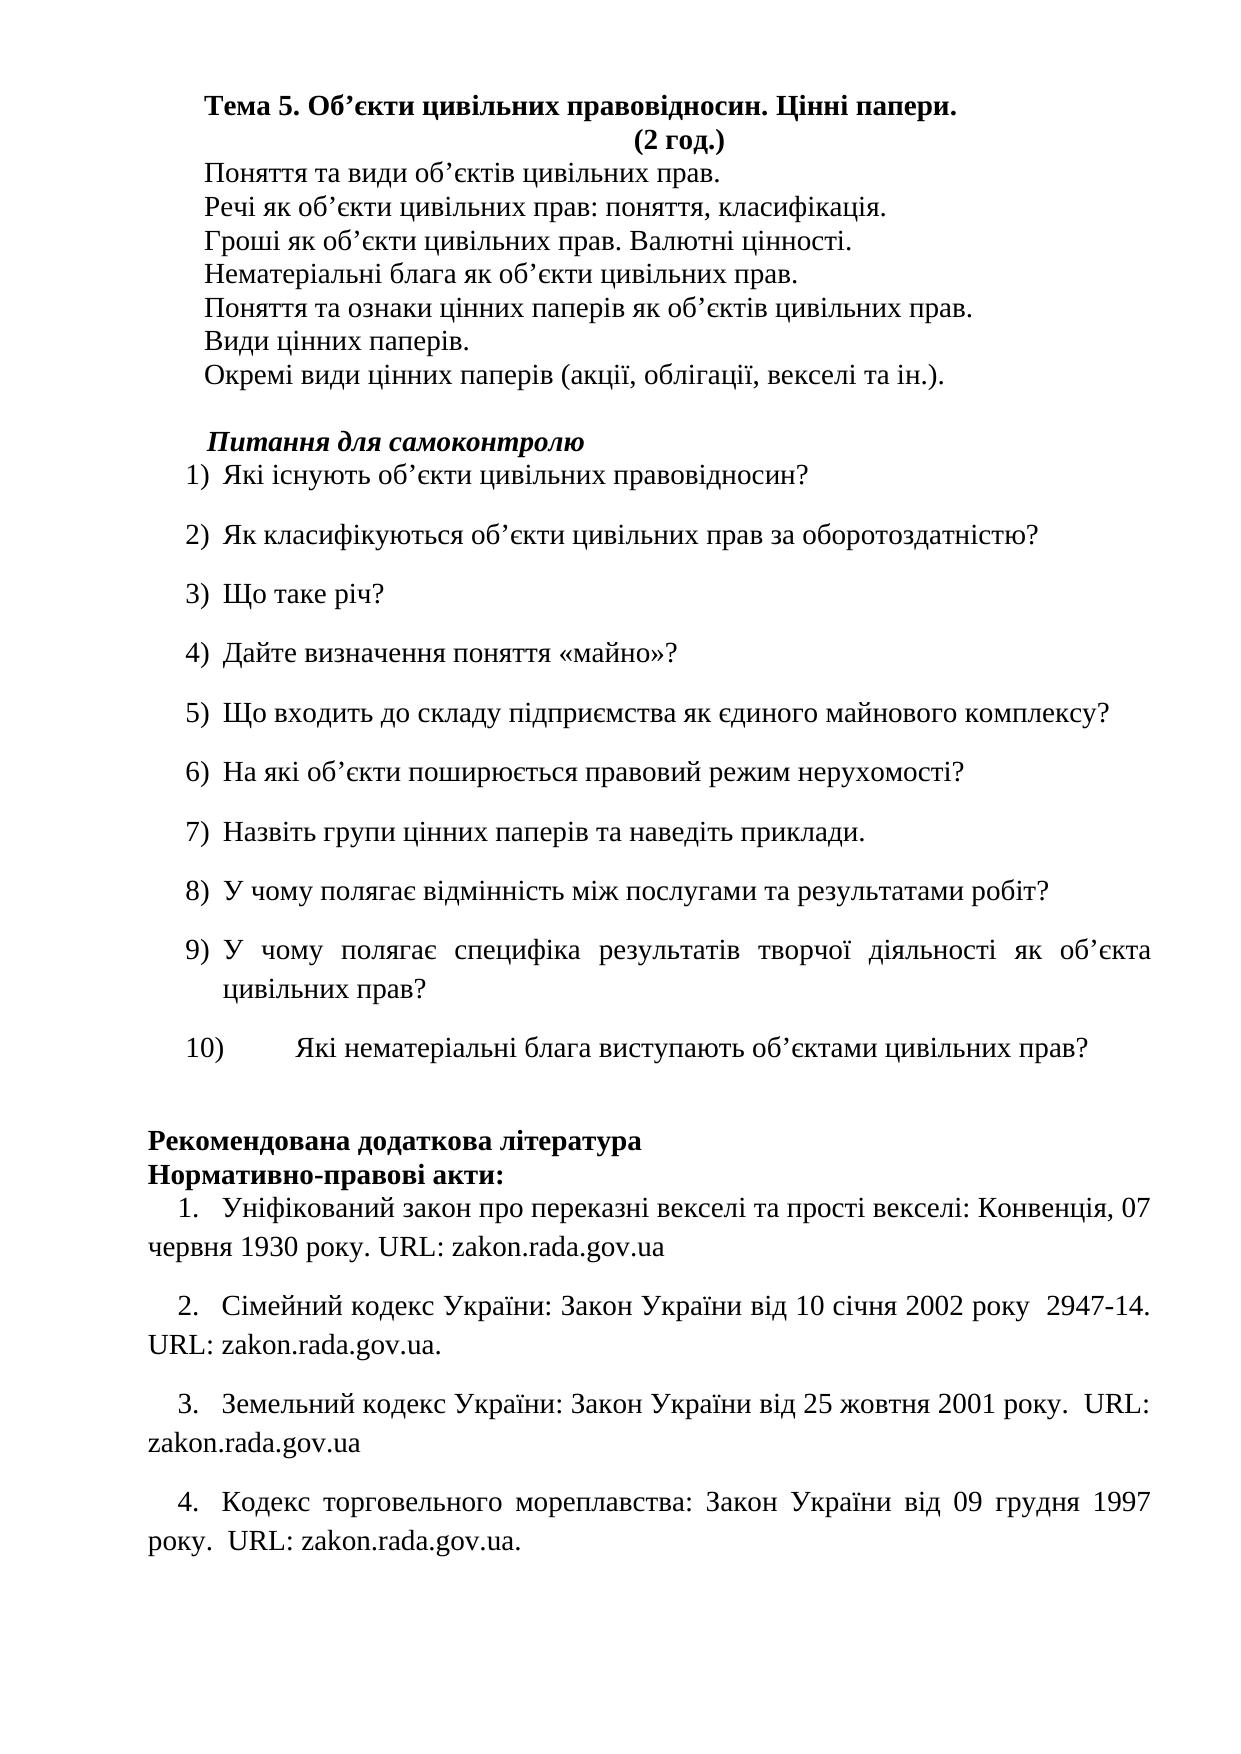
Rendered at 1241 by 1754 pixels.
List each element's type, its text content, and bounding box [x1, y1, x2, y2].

text Види цінних паперів. [148, 323, 1152, 357]
text Поняття та ознаки цінних паперів як об’єктів цивільних прав. [148, 290, 1152, 323]
text Нормативно-правові акти: [148, 1157, 1152, 1190]
list На які об’єкти поширюється правовий режим нерухомості? [185, 754, 1152, 788]
list Уніфікований закон про переказні векселі та прості векселі: Конвенція, 07 червня 1930 року. URL: zakon.rada.gov.ua [148, 1190, 1152, 1262]
list Які нематеріальні блага виступають об’єктами цивільних прав? [185, 1030, 1152, 1064]
list Назвіть групи цінних паперів та наведіть приклади. [185, 814, 1152, 847]
list Як класифікуються об’єкти цивільних прав за оборотоздатністю? [185, 517, 1152, 550]
text Нематеріальні блага як об’єкти цивільних прав. [148, 256, 1152, 290]
list Дайте визначення поняття «майно»? [185, 636, 1152, 669]
list Які існують об’єкти цивільних правовідносин? [185, 457, 1152, 491]
list Сімейний кодекс України: Закон України від 10 січня 2002 року 2947-14. URL: zakon.rada.gov.ua. [148, 1288, 1152, 1360]
list У чому полягає відмінність між послугами та результатами робіт? [185, 873, 1152, 907]
text Рекомендована додаткова література [148, 1123, 1152, 1157]
list Що таке річ? [185, 576, 1152, 610]
text Речі як об’єкти цивільних прав: поняття, класифікація. [148, 189, 1152, 223]
text Окремі види цінних паперів (акції, облігації, векселі та ін.). [148, 357, 1152, 390]
text Тема 5. Об’єкти цивільних правовідносин. Цінні папери. [204, 88, 1152, 122]
list У чому полягає специфіка результатів творчої діяльності як об’єкта цивільних прав? [185, 932, 1152, 1004]
text Питання для самоконтролю [148, 424, 1152, 457]
list Кодекс торговельного мореплавства: Закон України від 09 грудня 1997 року. URL: zakon.rada.gov.ua. [148, 1484, 1152, 1556]
list Земельний кодекс України: Закон України від 25 жовтня 2001 року. URL: zakon.rada.gov.ua [148, 1386, 1152, 1458]
list Що входить до складу підприємства як єдиного майнового комплексу? [185, 695, 1152, 728]
text Поняття та види об’єктів цивільних прав. [148, 156, 1152, 189]
text Гроші як об’єкти цивільних прав. Валютні цінності. [148, 223, 1152, 256]
text (2 год.) [148, 122, 1152, 156]
